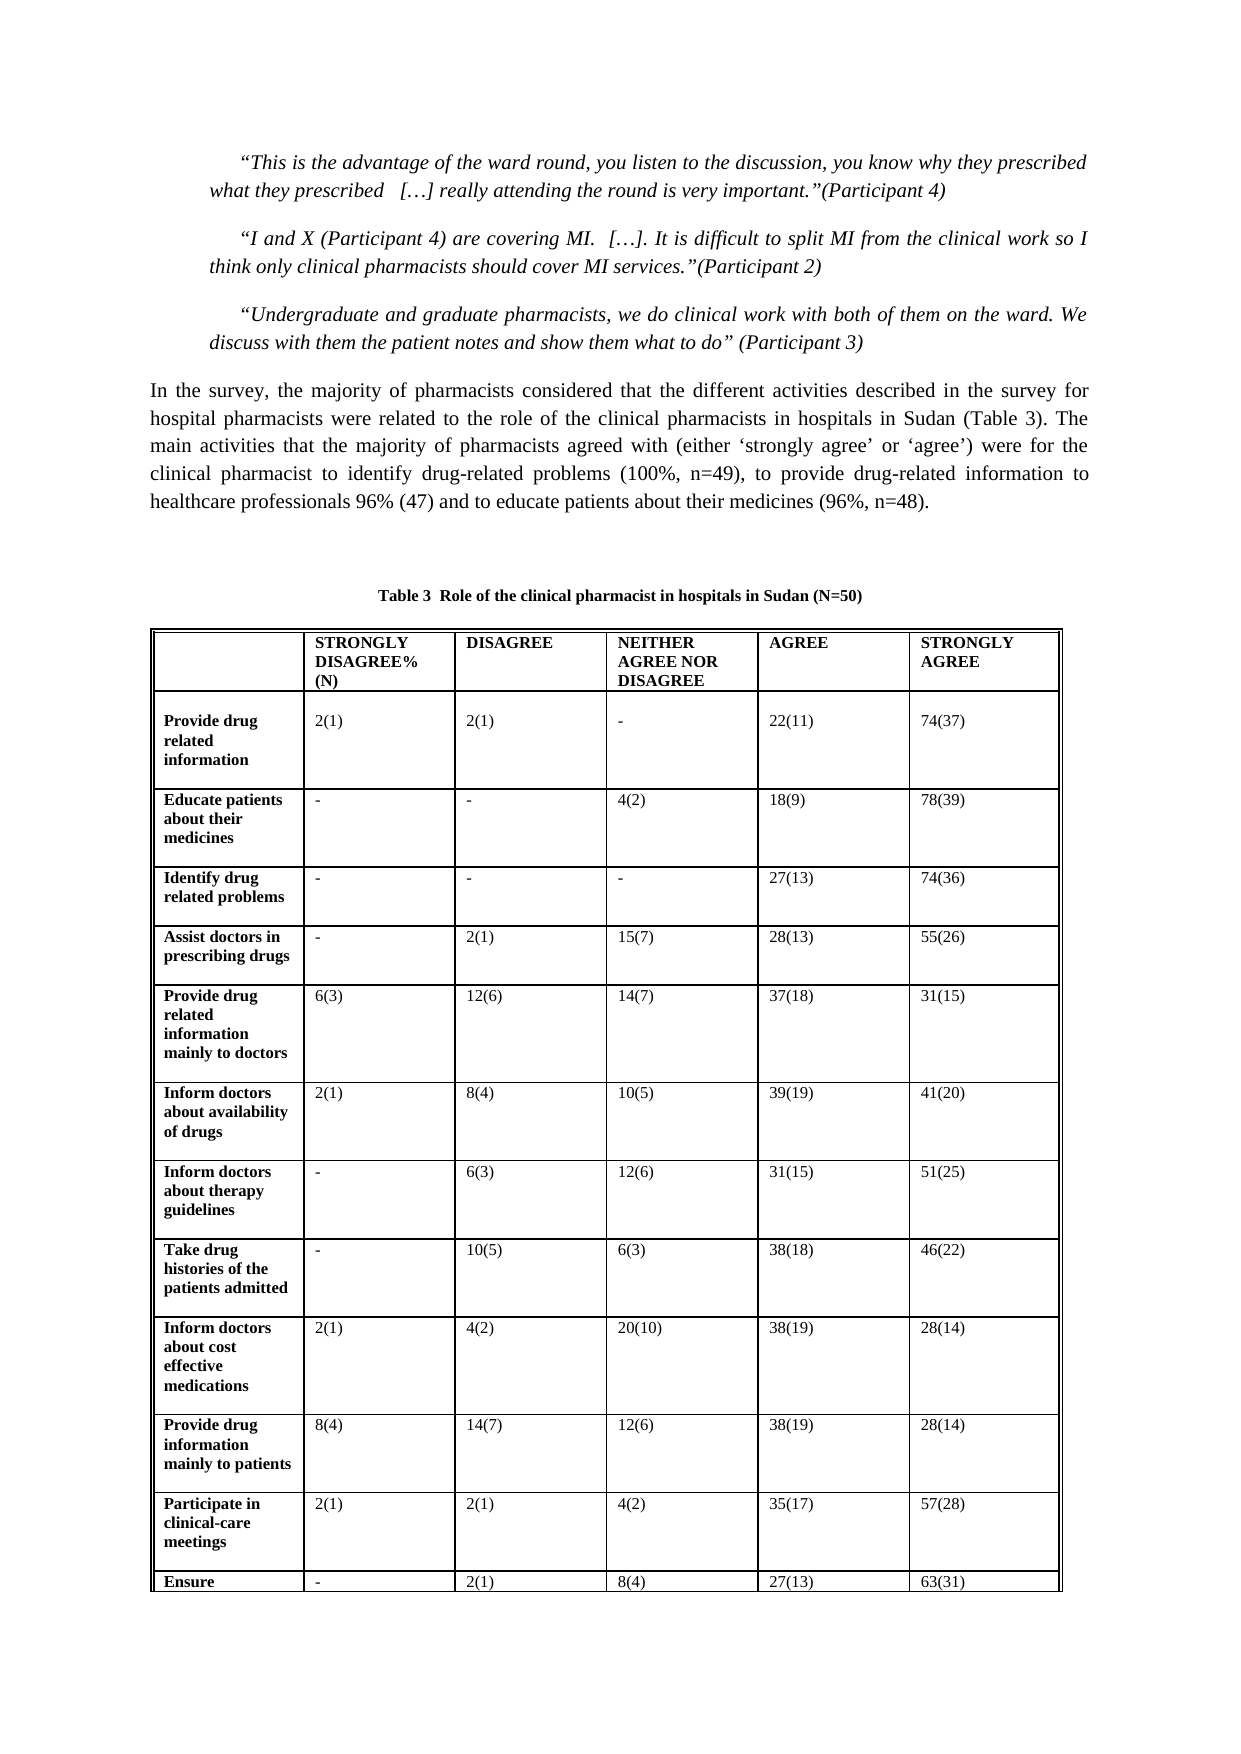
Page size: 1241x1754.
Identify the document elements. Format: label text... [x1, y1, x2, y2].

table_cell 15(7) [607, 927, 757, 984]
table_header Neither agree nor disagree [607, 633, 757, 690]
table_cell - [305, 1572, 454, 1591]
table_cell Inform doctors about therapy guidelines [155, 1161, 303, 1238]
table_cell 14(7) [607, 986, 757, 1082]
text Table 3 Role of the clinical pharmacist in hospitals in Sudan (N=50) [150, 585, 1090, 604]
table_cell 38(19) [759, 1318, 909, 1414]
table_cell - [456, 868, 606, 925]
table_header [155, 633, 303, 690]
table_cell 2(1) [305, 692, 454, 788]
table_cell - [607, 692, 757, 788]
table_cell Provide drug related information mainly to doctors [155, 986, 303, 1082]
table_cell 27(13) [759, 868, 909, 925]
table_cell - [607, 868, 757, 925]
table_cell 35(17) [759, 1493, 909, 1570]
table_cell 38(19) [759, 1415, 909, 1492]
table_cell 38(18) [759, 1240, 909, 1316]
table_header Strongly agree [910, 633, 1058, 690]
table_cell 4(2) [607, 1493, 757, 1570]
table_cell 2(1) [305, 1318, 454, 1414]
table_cell 14(7) [456, 1415, 606, 1492]
table_cell 12(6) [607, 1415, 757, 1492]
table_cell Assist doctors in prescribing drugs [155, 927, 303, 984]
table_cell 6(3) [305, 986, 454, 1082]
table_cell 12(6) [456, 986, 606, 1082]
table_cell 2(1) [456, 1572, 606, 1591]
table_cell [155, 1572, 303, 1591]
table_cell Inform doctors about cost effective medications [155, 1318, 303, 1414]
table_cell - [305, 927, 454, 984]
table_cell 55(26) [910, 927, 1058, 984]
text In the survey, the majority of pharmacists considered that the different activities described in the survey for hospital pharmacists were related to the role of the clinical pharmacists in hospitals in Sudan (Table 3). The main activities that the majority of pharmacists agreed with (either ‘strongly agree’ or ‘agree’) were for the clinical pharmacist to identify drug-related problems (100%, n=49), to provide drug-related information to healthcare professionals 96% (47) and to educate patients about their medicines (96%, n=48). [150, 378, 1090, 513]
table_header Disagree [456, 633, 606, 690]
table_cell 46(22) [910, 1240, 1058, 1316]
table_cell 2(1) [456, 1493, 606, 1570]
table_cell 78(39) [910, 790, 1058, 866]
table_cell 57(28) [910, 1493, 1058, 1570]
text “This is the advantage of the ward round, you listen to the discussion, you know why they prescribed what they prescribed […] really attending the round is very important.”(Participant 4) [209, 150, 1090, 202]
table_cell 37(18) [759, 986, 909, 1082]
table_cell - [456, 790, 606, 866]
table_cell 8(4) [456, 1083, 606, 1160]
table_cell 51(25) [910, 1161, 1058, 1238]
table_cell 6(3) [607, 1240, 757, 1316]
table_cell 31(15) [759, 1161, 909, 1238]
table_cell - [305, 1240, 454, 1316]
table_cell - [305, 868, 454, 925]
table_cell - [305, 790, 454, 866]
table_cell Identify drug related problems [155, 868, 303, 925]
table_cell 6(3) [456, 1161, 606, 1238]
table_cell 4(2) [456, 1318, 606, 1414]
table_cell 20(10) [607, 1318, 757, 1414]
table_header Strongly Disagree% (N) [305, 633, 454, 690]
table_cell 8(4) [607, 1572, 757, 1591]
table_cell 10(5) [607, 1083, 757, 1160]
table_cell 74(37) [910, 692, 1058, 788]
text “Undergraduate and graduate pharmacists, we do clinical work with both of them on the ward. We discuss with them the patient notes and show them what to do” (Participant 3) [209, 302, 1090, 354]
table_cell 4(2) [607, 790, 757, 866]
table_cell 2(1) [305, 1493, 454, 1570]
table_cell 10(5) [456, 1240, 606, 1316]
table_cell - [305, 1161, 454, 1238]
table_cell 41(20) [910, 1083, 1058, 1160]
table_cell 28(14) [910, 1415, 1058, 1492]
table_cell 18(9) [759, 790, 909, 866]
table_cell 2(1) [456, 927, 606, 984]
table_cell Take drug histories of the patients admitted [155, 1240, 303, 1316]
table_cell 39(19) [759, 1083, 909, 1160]
table_cell 2(1) [305, 1083, 454, 1160]
table_cell Provide drug related information [155, 692, 303, 788]
table_cell 2(1) [456, 692, 606, 788]
table_cell 28(14) [910, 1318, 1058, 1414]
table_header Agree [759, 633, 909, 690]
table_cell 28(13) [759, 927, 909, 984]
table_cell Participate in clinical-care meetings [155, 1493, 303, 1570]
table_cell 31(15) [910, 986, 1058, 1082]
table_cell 22(11) [759, 692, 909, 788]
table_cell 27(13) [759, 1572, 909, 1591]
table_cell 74(36) [910, 868, 1058, 925]
table_cell 8(4) [305, 1415, 454, 1492]
table_cell Inform doctors about availability of drugs [155, 1083, 303, 1160]
table_cell Provide drug information mainly to patients [155, 1415, 303, 1492]
table_cell 63(31) [910, 1572, 1058, 1591]
text “I and X (Participant 4) are covering MI. […]. It is difficult to split MI from the clinical work so I think only clinical pharmacists should cover MI services.”(Participant 2) [209, 226, 1090, 278]
table_cell Educate patients about their medicines [155, 790, 303, 866]
table_cell 12(6) [607, 1161, 757, 1238]
